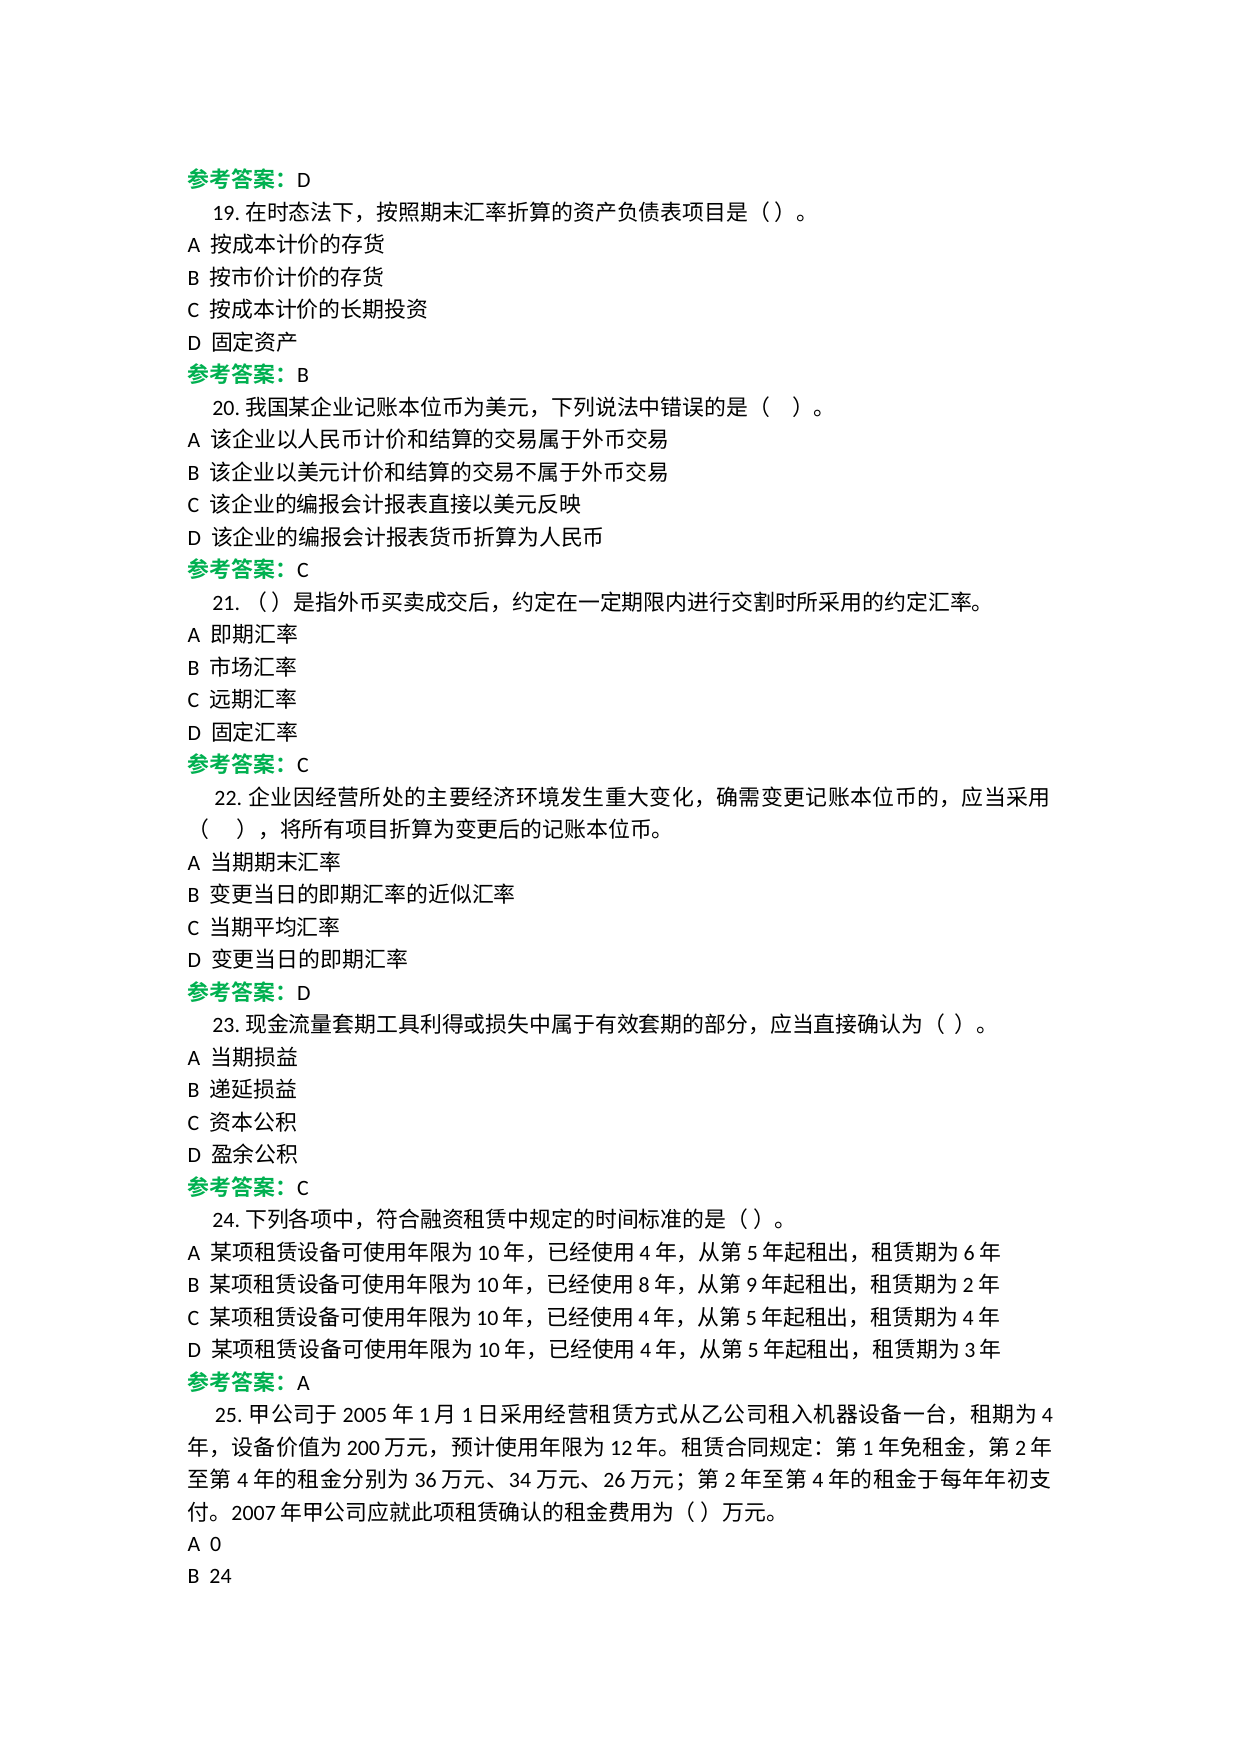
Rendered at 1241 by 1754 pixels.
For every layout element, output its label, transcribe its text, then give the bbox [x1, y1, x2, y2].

text A 当期期末汇率 [187, 844, 1053, 877]
text B 递延损益 [187, 1072, 1053, 1104]
text 25. 甲公司于2005年1月1日采用经营租赁方式从乙公司租入机器设备一台，租期为4年，设备价值为200万元，预计使用年限为12年。租赁合同规定：第1年免租金，第2年至第4年的租金分别为36万元、34万元、26万元；第2年至第4年的租金于每年年初支付。2007年甲公司应就此项租赁确认的租金费用为（ ）万元。 [187, 1397, 1053, 1527]
text C 该企业的编报会计报表直接以美元反映 [187, 487, 1053, 519]
text 20. 我国某企业记账本位币为美元，下列说法中错误的是（ ）。 [187, 389, 1053, 422]
text A 某项租赁设备可使用年限为10年，已经使用4年，从第5年起租出，租赁期为6年 [187, 1234, 1053, 1267]
text C 资本公积 [187, 1104, 1053, 1137]
text A 按成本计价的存货 [187, 227, 1053, 259]
text 19. 在时态法下，按照期末汇率折算的资产负债表项目是（ ）。 [187, 194, 1053, 227]
text D 盈余公积 [187, 1137, 1053, 1169]
text 23. 现金流量套期工具利得或损失中属于有效套期的部分，应当直接确认为（ ）。 [187, 1007, 1053, 1039]
text B 24 [187, 1559, 1053, 1592]
text C 远期汇率 [187, 682, 1053, 714]
text B 该企业以美元计价和结算的交易不属于外币交易 [187, 454, 1053, 487]
text 24. 下列各项中，符合融资租赁中规定的时间标准的是（ ）。 [187, 1202, 1053, 1234]
text 参考答案：B [187, 357, 1053, 389]
text C 按成本计价的长期投资 [187, 292, 1053, 324]
text 参考答案：D [187, 974, 1053, 1007]
text B 按市价计价的存货 [187, 259, 1053, 292]
text C 某项租赁设备可使用年限为10年，已经使用4年，从第5年起租出，租赁期为4年 [187, 1299, 1053, 1332]
text C 当期平均汇率 [187, 909, 1053, 942]
text A 当期损益 [187, 1039, 1053, 1072]
text A 即期汇率 [187, 617, 1053, 649]
text 参考答案：C [187, 552, 1053, 584]
text D 固定资产 [187, 324, 1053, 357]
text A 该企业以人民币计价和结算的交易属于外币交易 [187, 422, 1053, 454]
text B 某项租赁设备可使用年限为10年，已经使用8年，从第9年起租出，租赁期为2年 [187, 1267, 1053, 1299]
text A 0 [187, 1527, 1053, 1559]
text D 该企业的编报会计报表货币折算为人民币 [187, 519, 1053, 552]
text D 某项租赁设备可使用年限为10年，已经使用4年，从第5年起租出，租赁期为3年 [187, 1332, 1053, 1364]
text 参考答案：A [187, 1364, 1053, 1397]
text 参考答案：D [187, 162, 1053, 194]
text 22. 企业因经营所处的主要经济环境发生重大变化，确需变更记账本位币的，应当采用（ ），将所有项目折算为变更后的记账本位币。 [187, 779, 1053, 844]
text D 变更当日的即期汇率 [187, 942, 1053, 974]
text 21. （ ）是指外币买卖成交后，约定在一定期限内进行交割时所采用的约定汇率。 [187, 584, 1053, 617]
text B 市场汇率 [187, 649, 1053, 682]
text 参考答案：C [187, 747, 1053, 779]
text D 固定汇率 [187, 714, 1053, 747]
text B 变更当日的即期汇率的近似汇率 [187, 877, 1053, 909]
text 参考答案：C [187, 1169, 1053, 1202]
